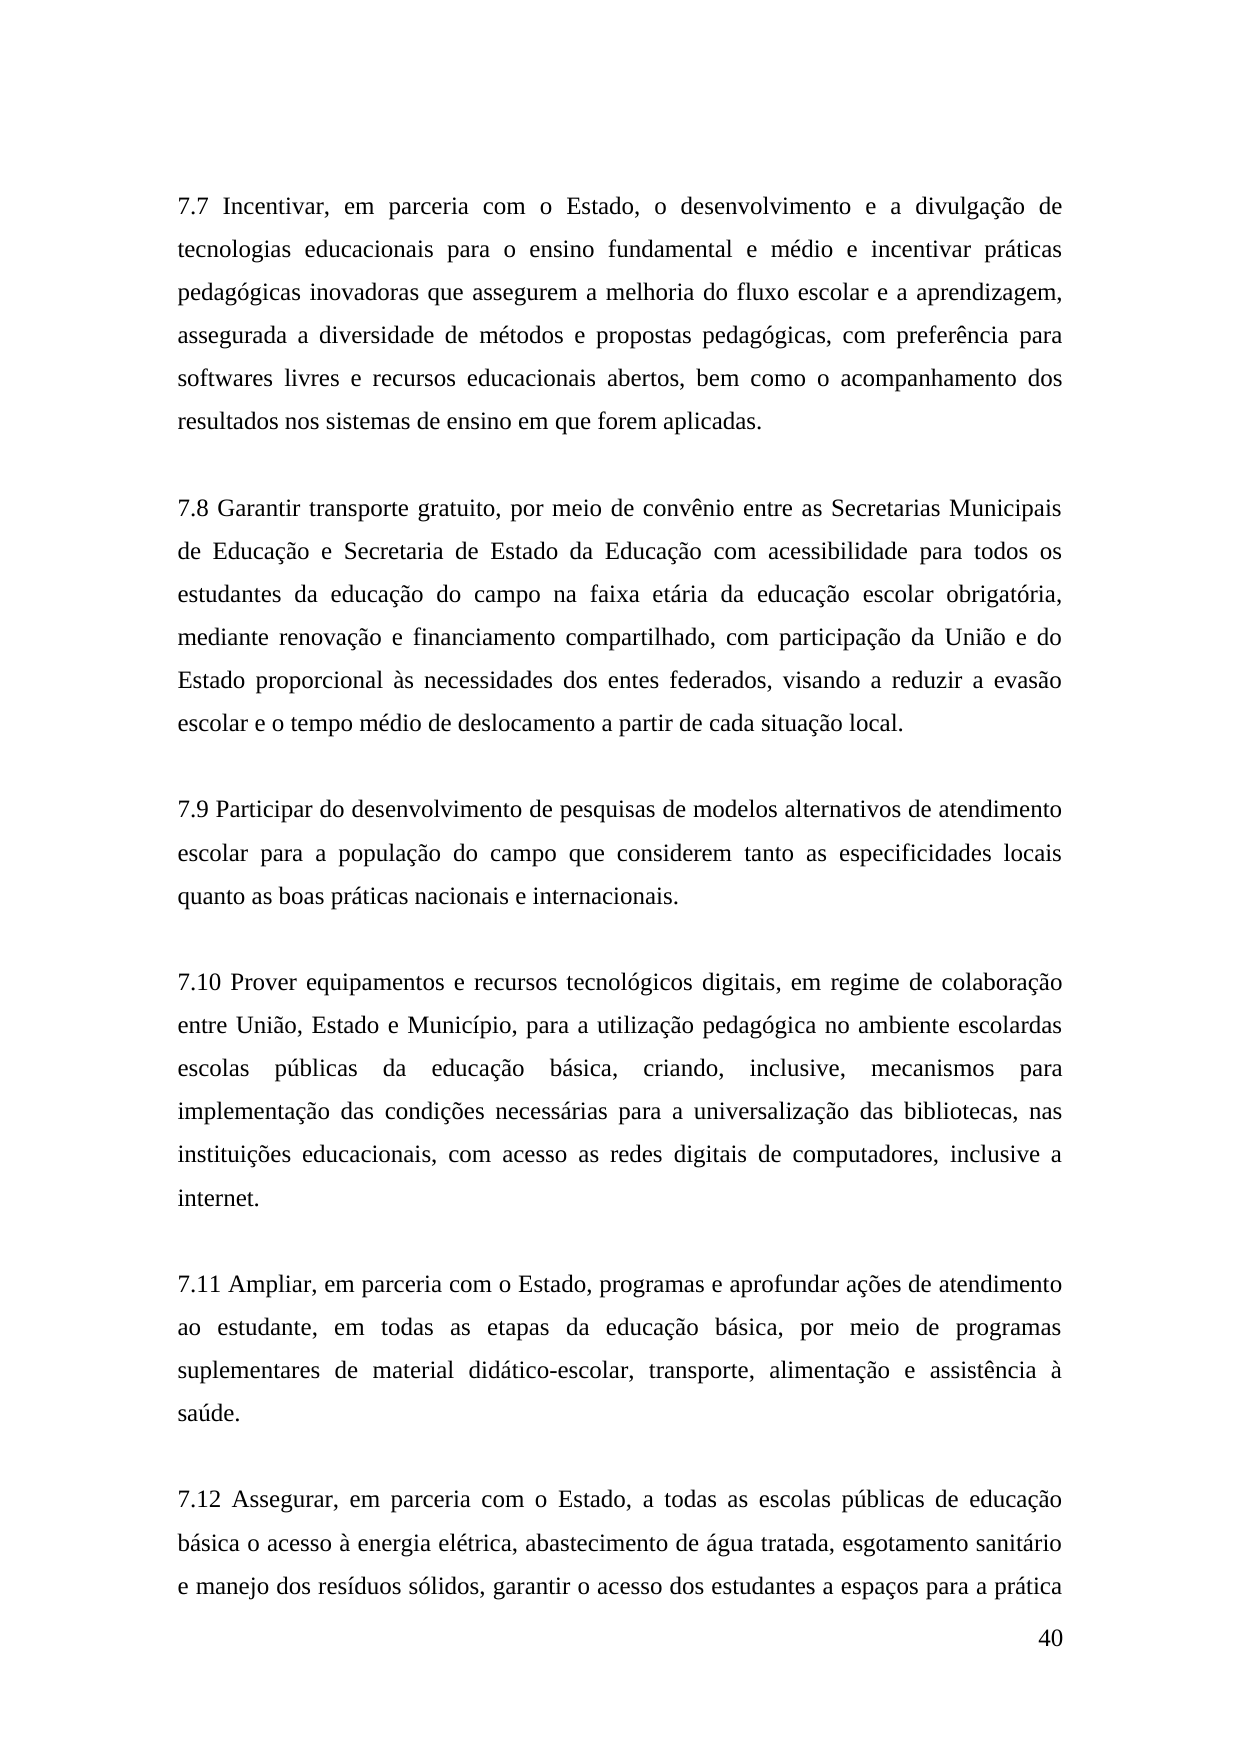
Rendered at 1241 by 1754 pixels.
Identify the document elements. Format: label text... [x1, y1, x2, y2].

text 7.10 Prover equipamentos e recursos tecnológicos digitais, em regime de colaboração entre União, Estado e Município, para a utilização pedagógica no ambiente escolardas escolas públicas da educação básica, criando, inclusive, mecanismos para implementação das condições necessárias para a universalização das bibliotecas, nas instituições educacionais, com acesso as redes digitais de computadores, inclusive a internet. [177, 967, 1063, 1211]
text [177, 1484, 1063, 1599]
text 7.7 Incentivar, em parceria com o Estado, o desenvolvimento e a divulgação de tecnologias educacionais para o ensino fundamental e médio e incentivar práticas pedagógicas inovadoras que assegurem a melhoria do fluxo escolar e a aprendizagem, assegurada a diversidade de métodos e propostas pedagógicas, com preferência para softwares livres e recursos educacionais abertos, bem como o acompanhamento dos resultados nos sistemas de ensino em que forem aplicadas. [177, 191, 1063, 435]
text 7.9 Participar do desenvolvimento de pesquisas de modelos alternativos de atendimento escolar para a população do campo que considerem tanto as especificidades locais quanto as boas práticas nacionais e internacionais. [177, 794, 1063, 909]
text 7.8 Garantir transporte gratuito, por meio de convênio entre as Secretarias Municipais de Educação e Secretaria de Estado da Educação com acessibilidade para todos os estudantes da educação do campo na faixa etária da educação escolar obrigatória, mediante renovação e financiamento compartilhado, com participação da União e do Estado proporcional às necessidades dos entes federados, visando a reduzir a evasão escolar e o tempo médio de deslocamento a partir de cada situação local. [177, 493, 1063, 737]
text 7.11 Ampliar, em parceria com o Estado, programas e aprofundar ações de atendimento ao estudante, em todas as etapas da educação básica, por meio de programas suplementares de material didático-escolar, transporte, alimentação e assistência à saúde. [177, 1269, 1063, 1427]
